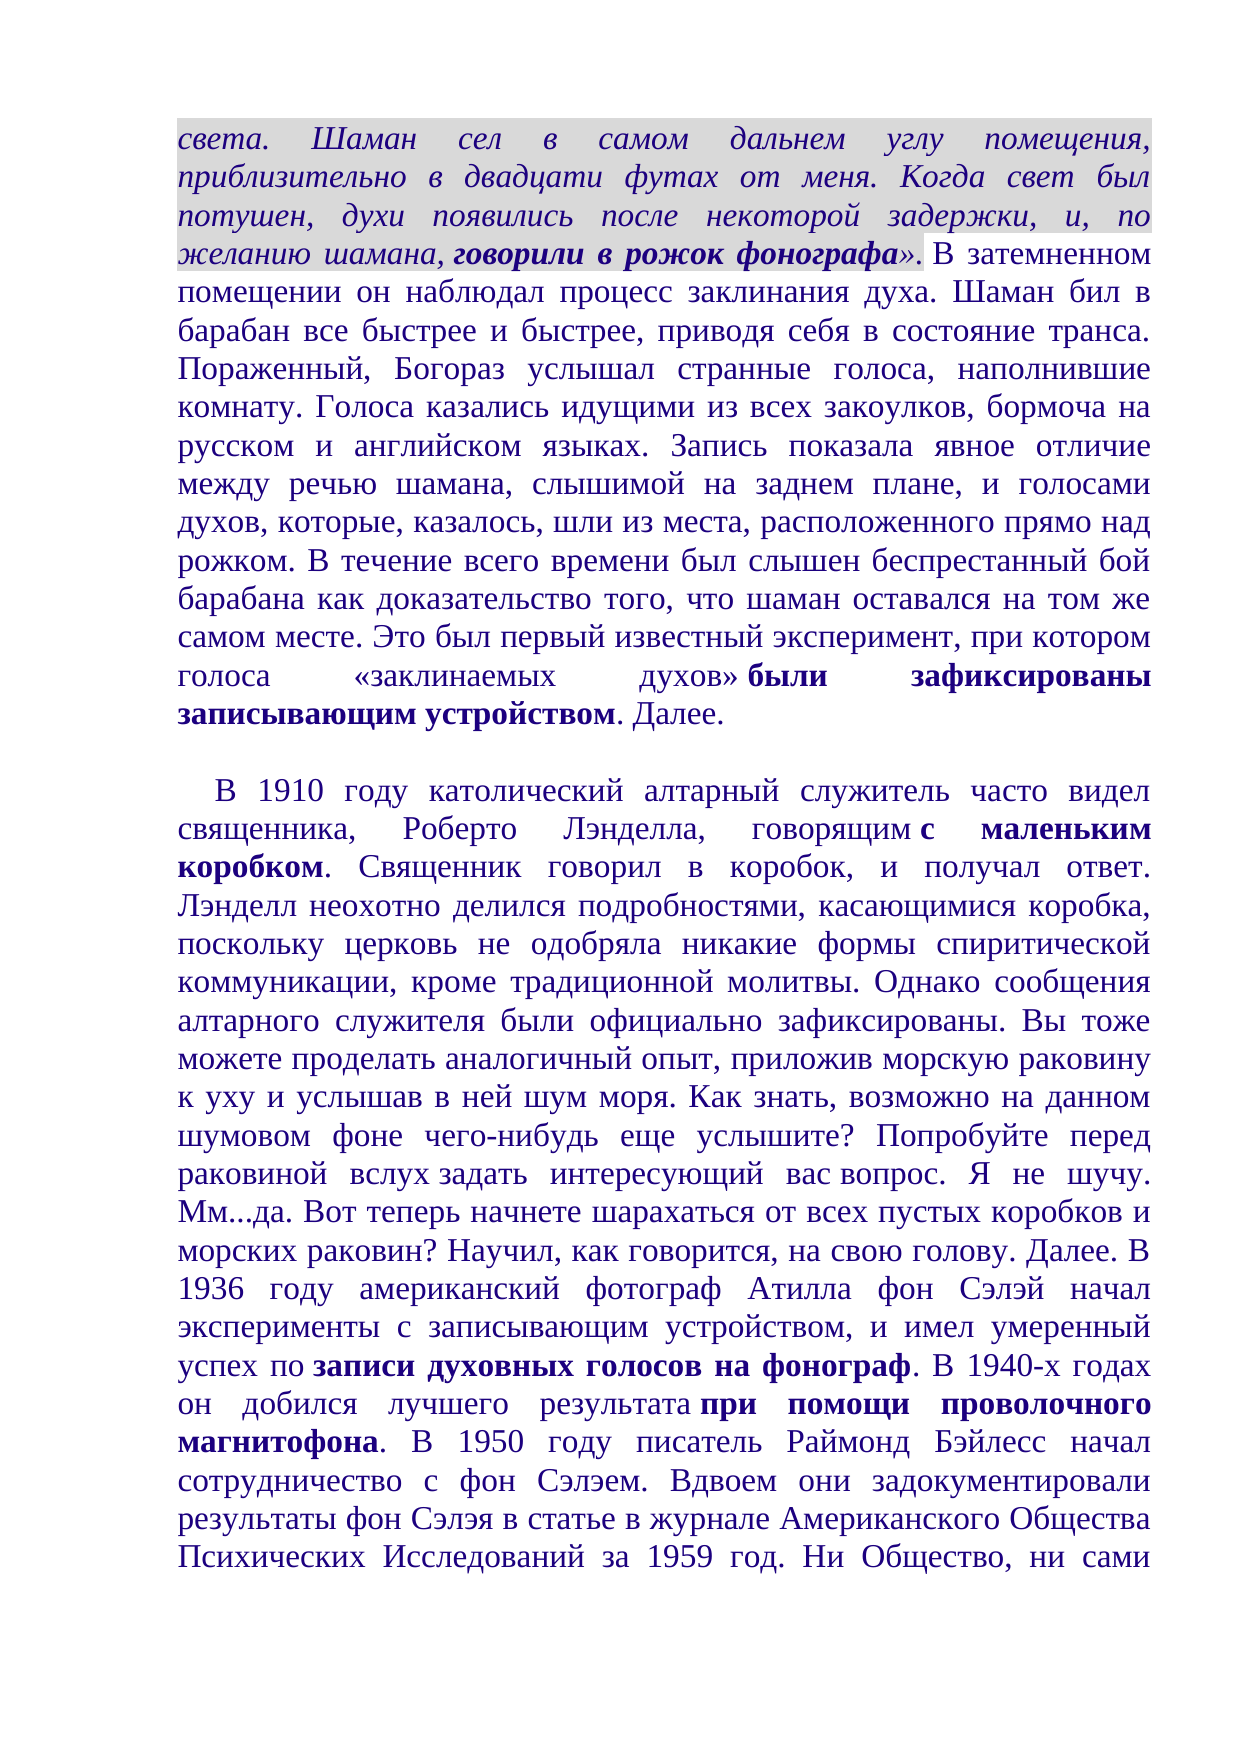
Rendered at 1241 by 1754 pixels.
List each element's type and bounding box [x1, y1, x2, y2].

text [177, 233, 1152, 731]
text [177, 770, 1152, 1575]
